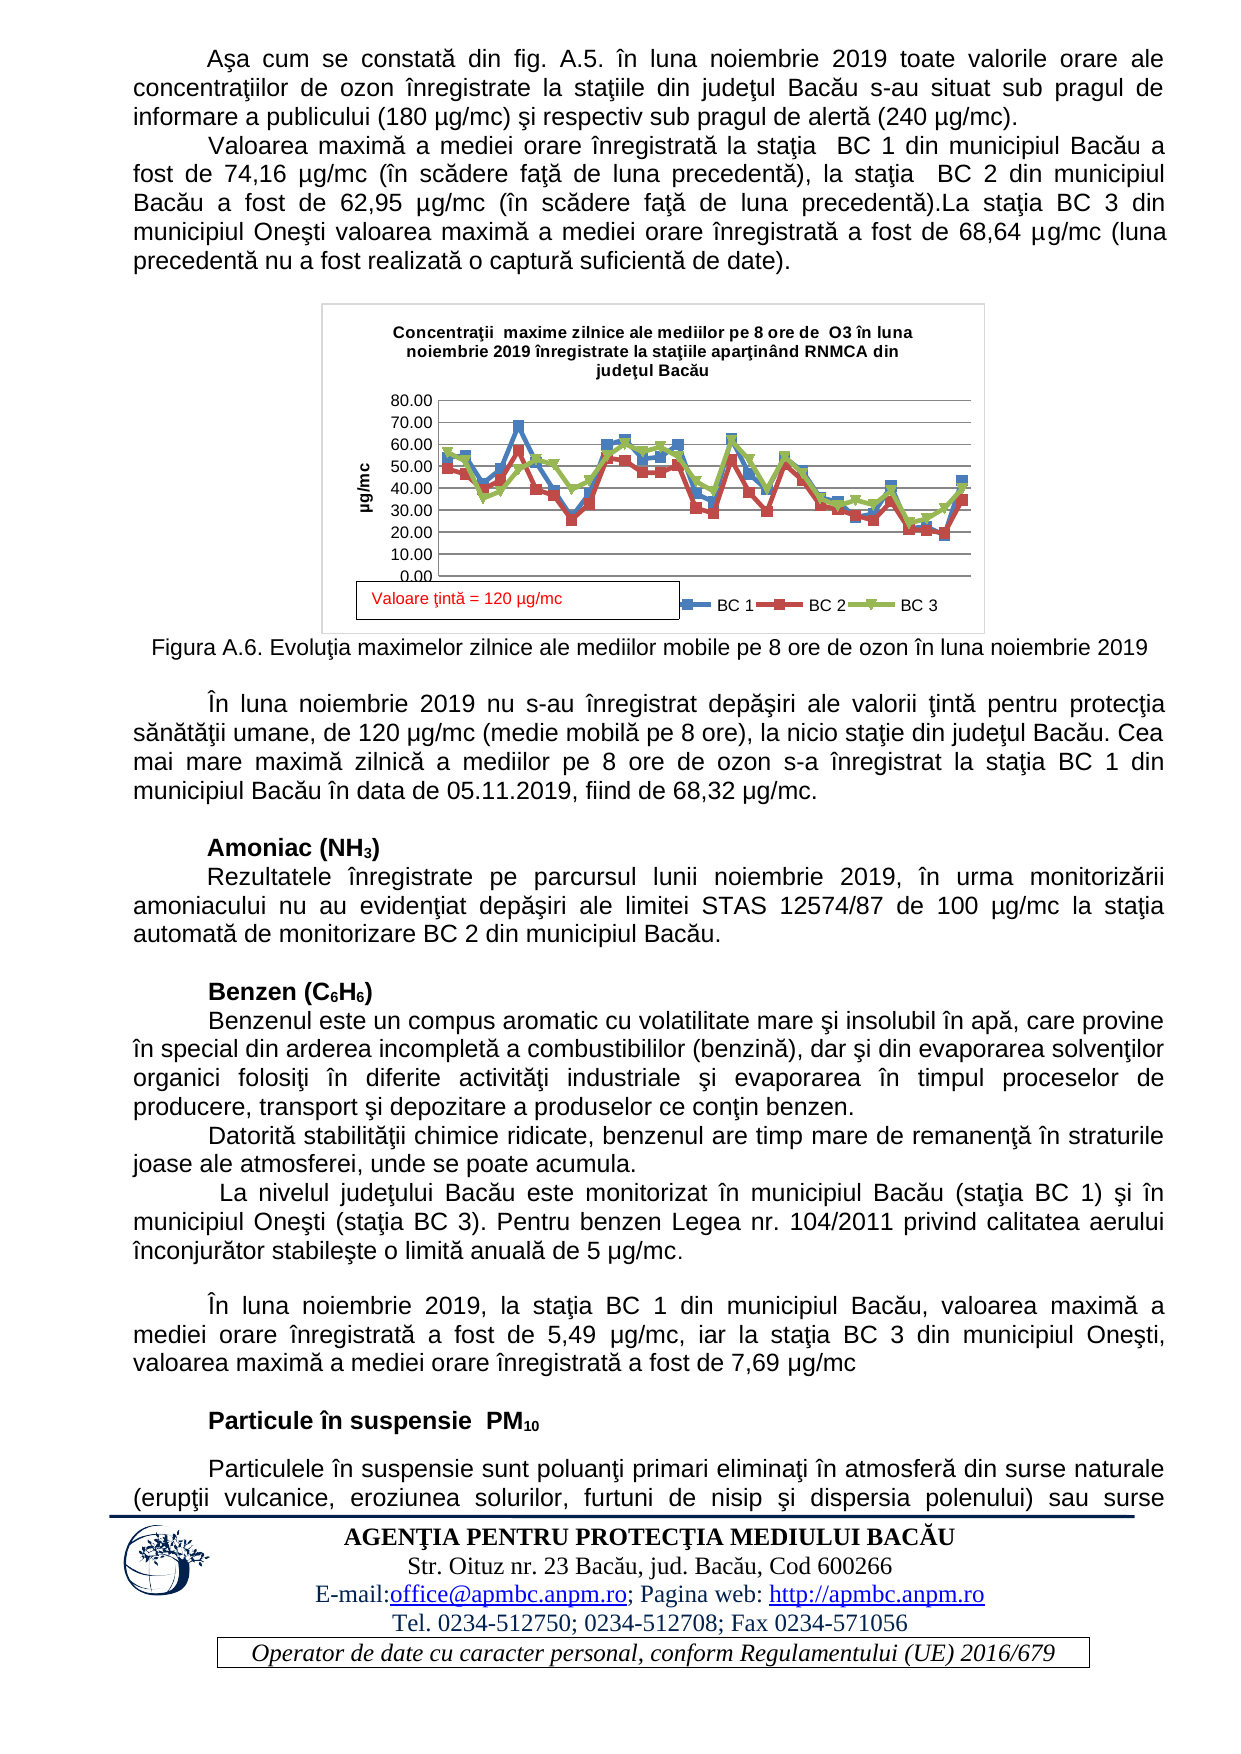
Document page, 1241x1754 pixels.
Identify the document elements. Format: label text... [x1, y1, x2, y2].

text Benzen (C6H6) [133, 977, 1166, 1006]
text Rezultatele înregistrate pe parcursul lunii noiembrie 2019, în urma monitorizării amoniacului nu au evidenţiat depăşiri ale limitei STAS 12574/87 de 100 µg/mc la staţia automată de monitorizare BC 2 din municipiul Bacău. [133, 862, 1166, 948]
text Amoniac (NH3) [133, 833, 1166, 862]
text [133, 1454, 1166, 1511]
text În luna noiembrie 2019, la staţia BC 1 din municipiul Bacău, valoarea maximă a mediei orare înregistrată a fost de 5,49 μg/mc, iar la staţia BC 3 din municipiul Oneşti, valoarea maximă a mediei orare înregistrată a fost de 7,69 μg/mc [133, 1291, 1166, 1377]
text Aşa cum se constată din fig. A.5. în luna noiembrie 2019 toate valorile orare ale concentraţiilor de ozon înregistrate la staţiile din judeţul Bacău s-au situat sub pragul de informare a publicului (180 µg/mc) şi respectiv sub pragul de alertă (240 µg/mc). [133, 44, 1166, 131]
text Figura A.6. Evoluţia maximelor zilnice ale mediilor mobile pe 8 ore de ozon în luna noiembrie 2019 [133, 634, 1166, 661]
text Datorită stabilităţii chimice ridicate, benzenul are timp mare de remanenţă în straturile joase ale atmosferei, unde se poate acumula. [133, 1121, 1166, 1178]
text Particule în suspensie PM10 [133, 1406, 1166, 1434]
text Benzenul este un compus aromatic cu volatilitate mare şi insolubil în apă, care provine în special din arderea incompletă a combustibililor (benzină), dar şi din evaporarea solvenţilor organici folosiţi în diferite activităţi industriale şi evaporarea în timpul proceselor de producere, transport şi depozitare a produselor ce conţin benzen. [133, 1006, 1166, 1121]
text În luna noiembrie 2019 nu s-au înregistrat depăşiri ale valorii ţintă pentru protecţia sănătăţii umane, de 120 μg/mc (medie mobilă pe 8 ore), la nicio staţie din judeţul Bacău. Cea mai mare maximă zilnică a mediilor pe 8 ore de ozon s-a înregistrat la staţia BC 1 din municipiul Bacău în data de 05.11.2019, fiind de 68,32 μg/mc. [133, 689, 1166, 804]
text La nivelul judeţului Bacău este monitorizat în municipiul Bacău (staţia BC 1) şi în municipiul Oneşti (staţia BC 3). Pentru benzen Legea nr. 104/2011 privind calitatea aerului înconjurător stabileşte o limită anuală de 5 μg/mc. [133, 1178, 1166, 1264]
text Valoarea maximă a mediei orare înregistrată la staţia BC 1 din municipiul Bacău a fost de 74,16 µg/mc (în scădere faţă de luna precedentă), la staţia BC 2 din municipiul Bacău a fost de 62,95 µg/mc (în scădere faţă de luna precedentă).La staţia BC 3 din municipiul Oneşti valoarea maximă a mediei orare înregistrată a fost de 68,64 µg/mc (luna precedentă nu a fost realizată o captură suficientă de date). [133, 131, 1166, 274]
